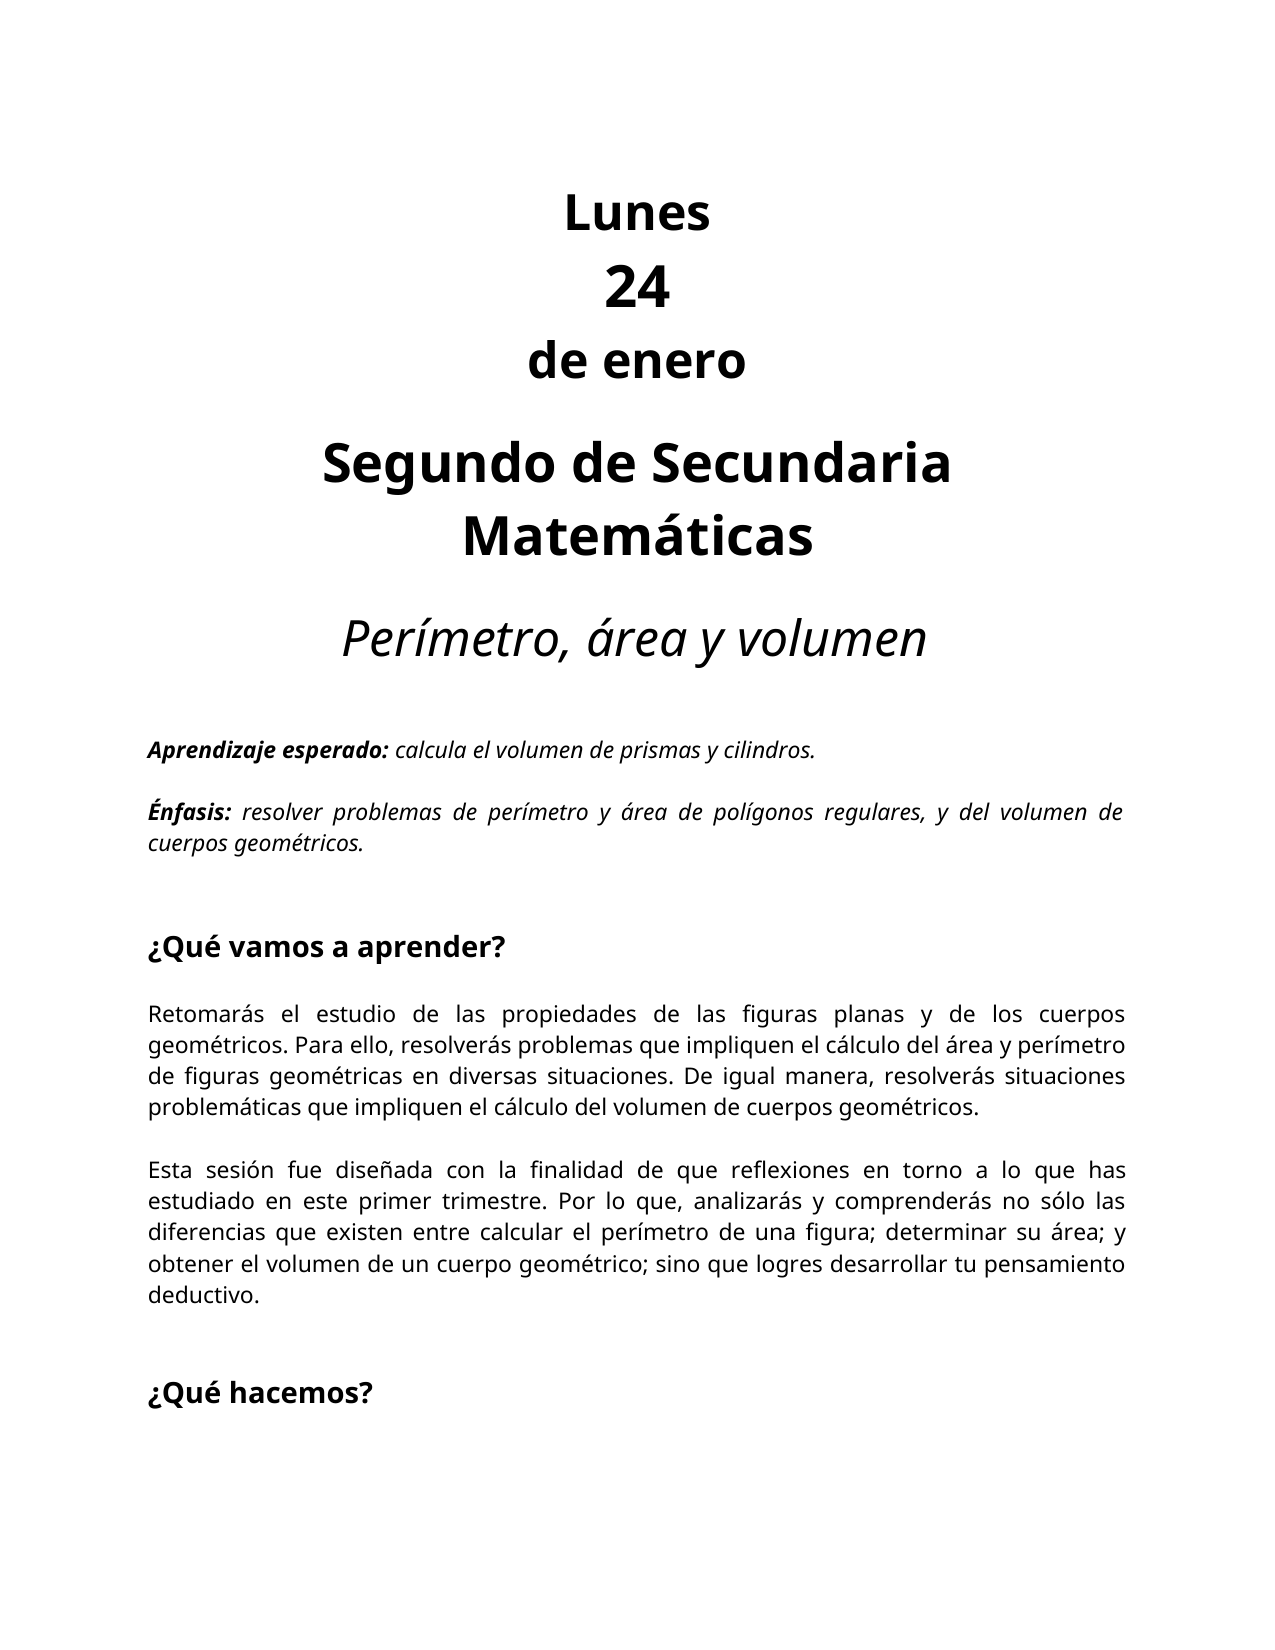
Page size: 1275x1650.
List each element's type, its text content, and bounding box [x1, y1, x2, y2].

text Aprendizaje esperado: calcula el volumen de prismas y cilindros. [148, 733, 1127, 765]
text Perímetro, área y volumen [148, 603, 1127, 671]
text Segundo de Secundaria [148, 424, 1127, 498]
text Esta sesión fue diseñada con la finalidad de que reflexiones en torno a lo que has estudiado en este primer trimestre. Por lo que, analizarás y comprenderás no sólo las diferencias que existen entre calcular el perímetro de una figura; determinar su área; y obtener el volumen de un cuerpo geométrico; sino que logres desarrollar tu pensamiento deductivo. [148, 1154, 1127, 1310]
text ¿Qué hacemos? [148, 1373, 1127, 1412]
text 24 [148, 245, 1127, 325]
text Retomarás el estudio de las propiedades de las figuras planas y de los cuerpos geométricos. Para ello, resolverás problemas que impliquen el cálculo del área y perímetro de figuras geométricas en diversas situaciones. De igual manera, resolverás situaciones problemáticas que impliquen el cálculo del volumen de cuerpos geométricos. [148, 998, 1127, 1123]
text ¿Qué vamos a aprender? [148, 927, 1127, 966]
text de enero [148, 325, 1127, 393]
text Matemáticas [148, 498, 1127, 572]
text Lunes [148, 177, 1127, 245]
text Énfasis: resolver problemas de perímetro y área de polígonos regulares, y del volumen de cuerpos geométricos. [148, 796, 1127, 858]
